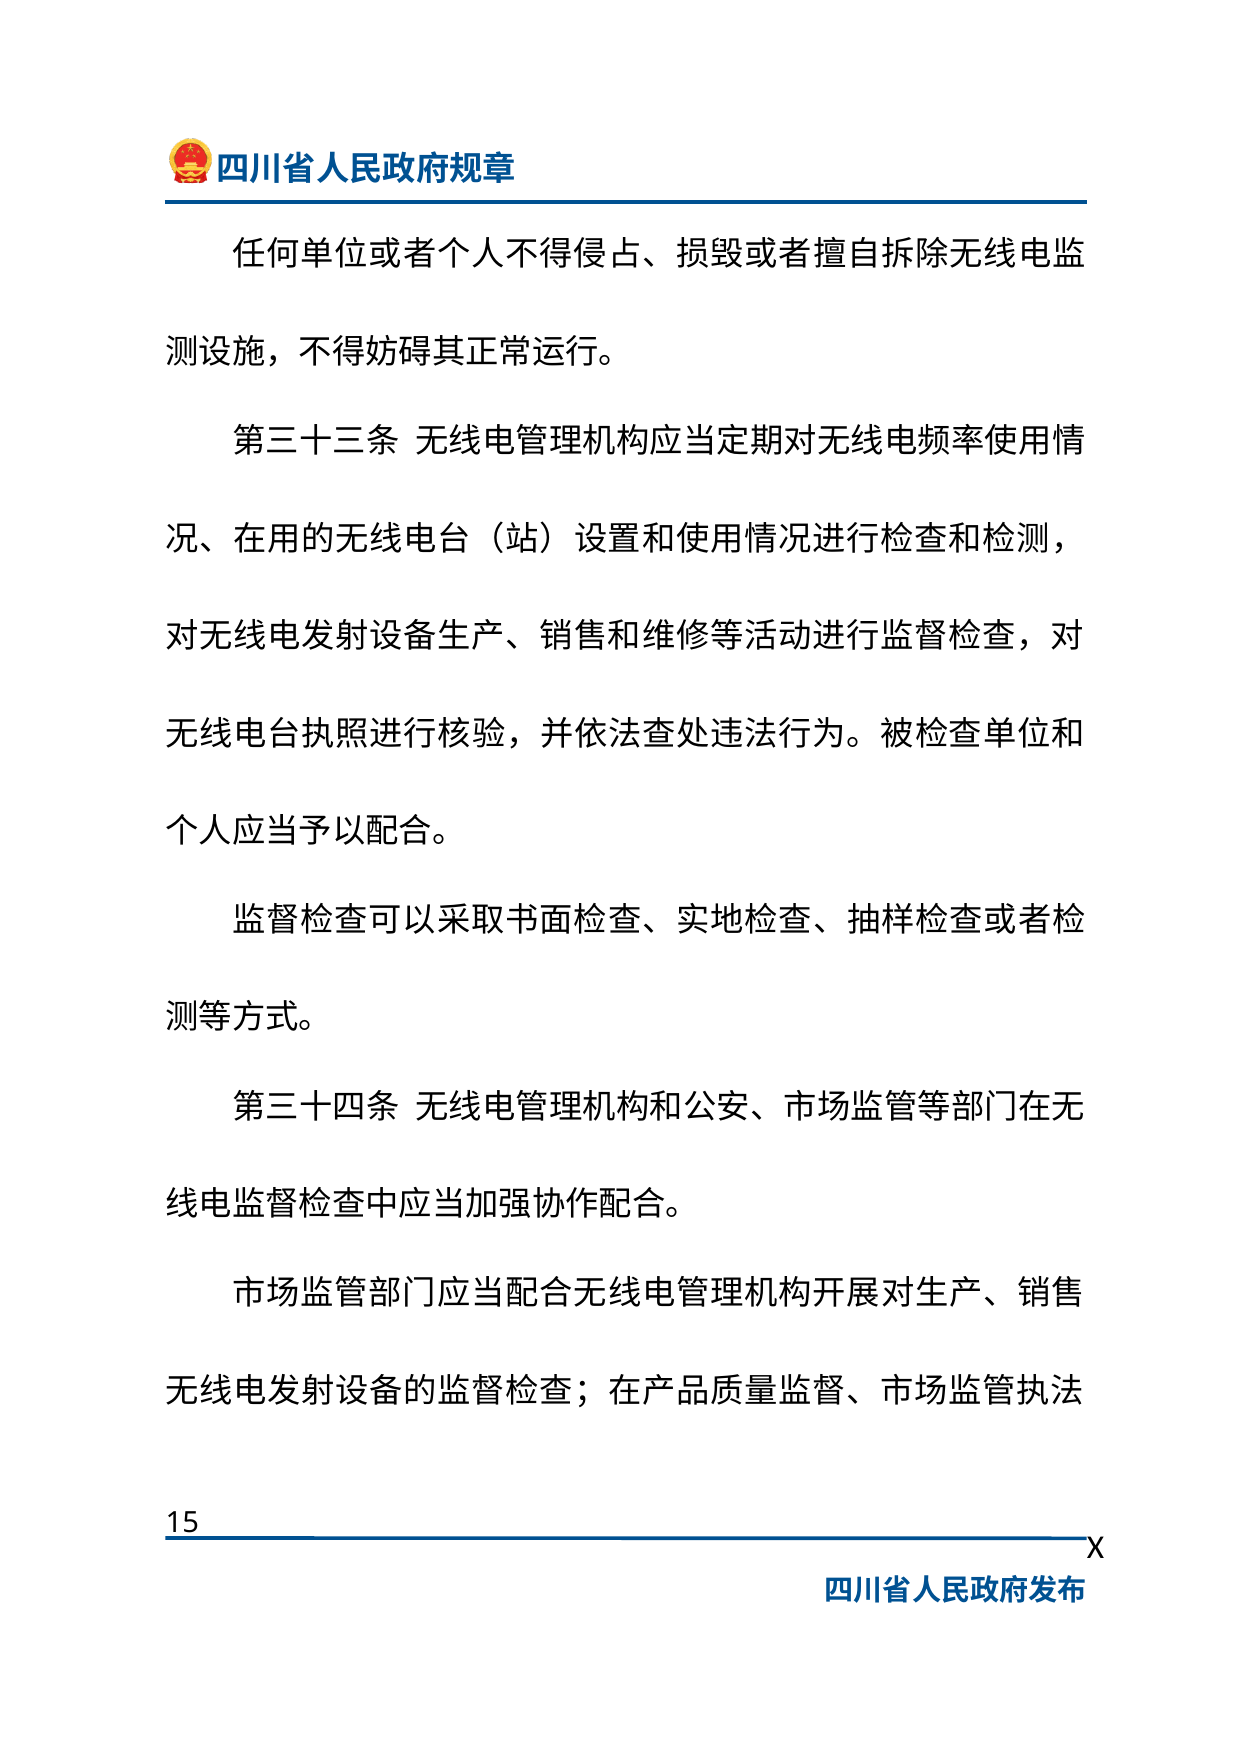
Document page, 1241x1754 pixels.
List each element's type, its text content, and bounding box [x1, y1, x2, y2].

picture [165, 136, 216, 187]
text 任何单位或者个人不得侵占、损毁或者擅自拆除无线电监测设施，不得妨碍其正常运行。 [165, 219, 1087, 381]
text 监督检查可以采取书面检查、实地检查、抽样检查或者检测等方式。 [165, 884, 1087, 1047]
text 第三十三条 无线电管理机构应当定期对无线电频率使用情况、在用的无线电台（站）设置和使用情况进行检查和检测，对无线电发射设备生产、销售和维修等活动进行监督检查，对无线电台执照进行核验，并依法查处违法行为。被检查单位和个人应当予以配合。 [165, 405, 1087, 860]
text 市场监管部门应当配合无线电管理机构开展对生产、销售无线电发射设备的监督检查；在产品质量监督、市场监管执法过程中发现违法生产、销售无线电发射设备的，应当依法处理并及时向无线电管理机构通报。 [165, 1258, 1087, 1420]
text 第三十四条 无线电管理机构和公安、市场监管等部门在无线电监督检查中应当加强协作配合。 [165, 1071, 1087, 1233]
